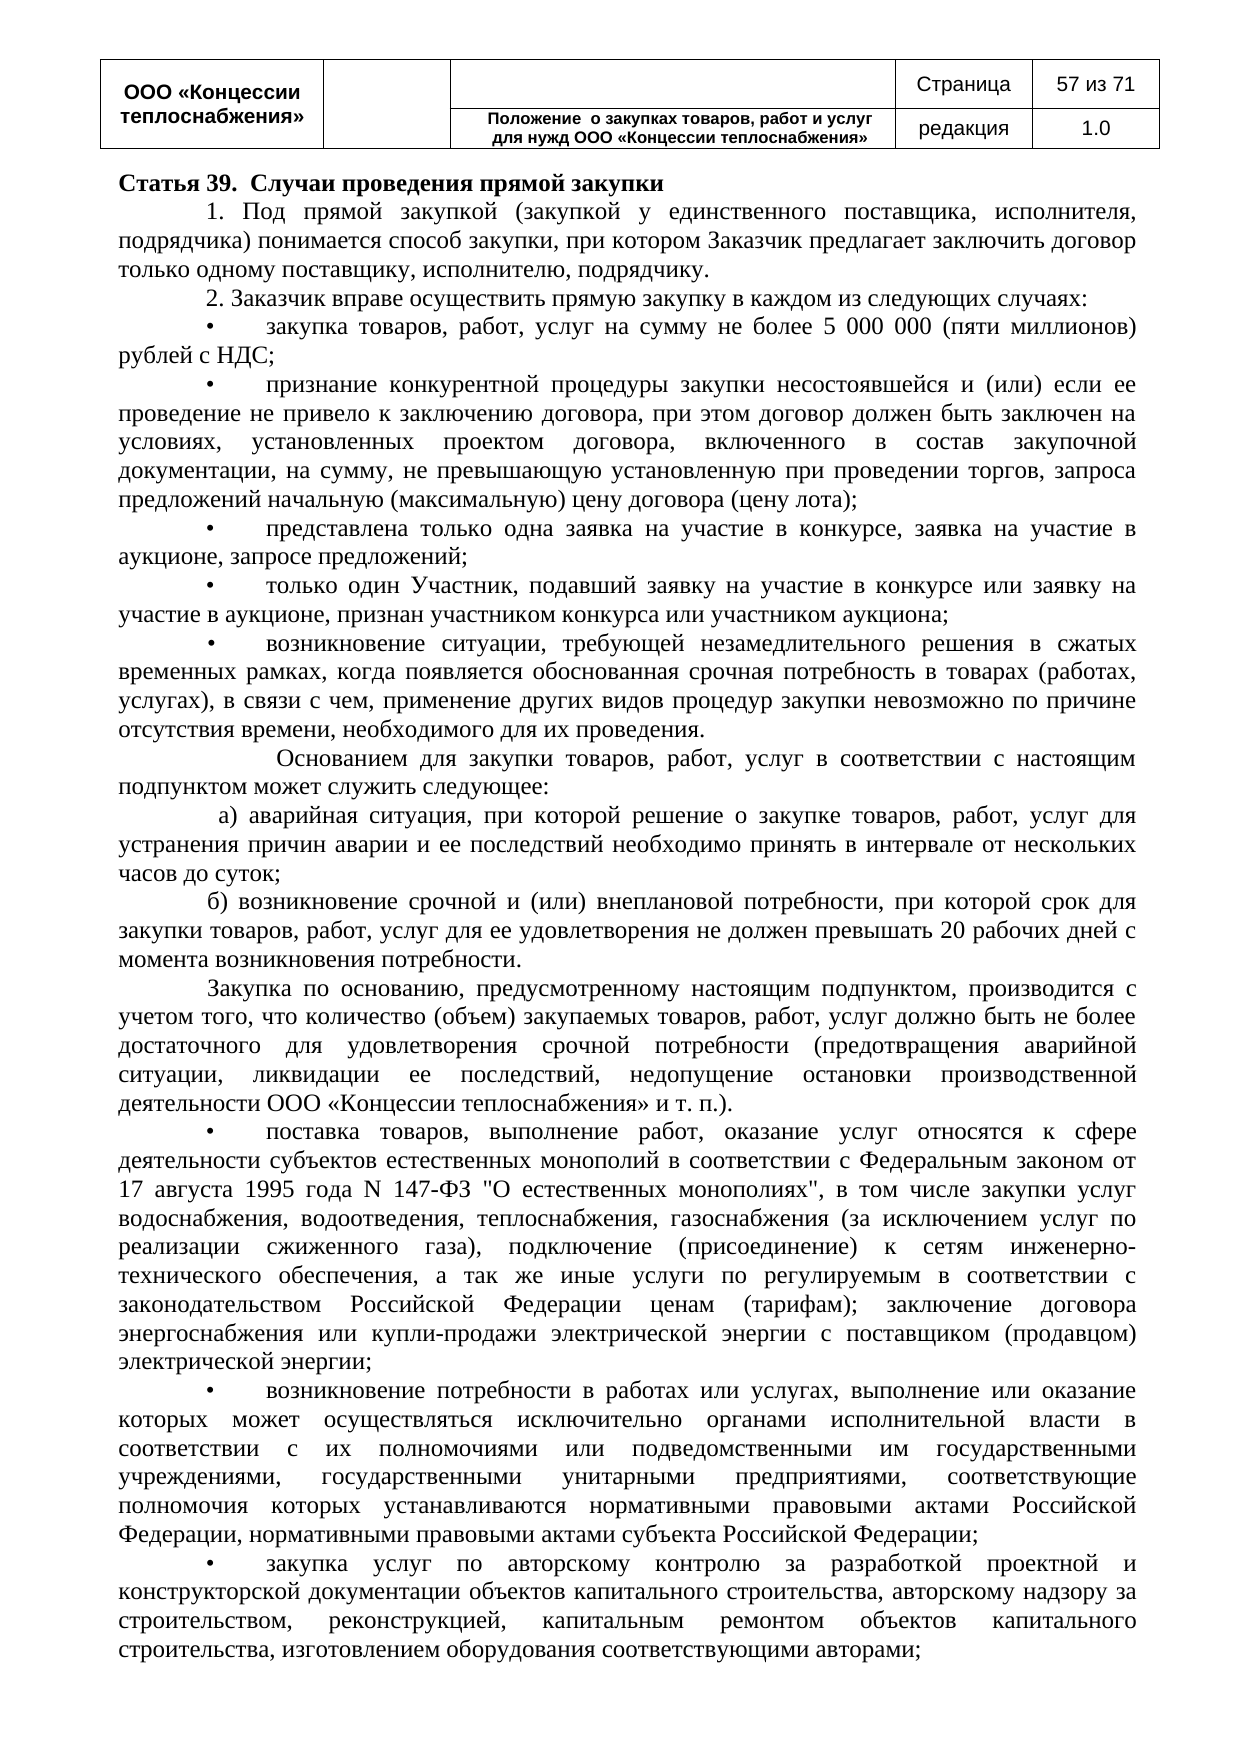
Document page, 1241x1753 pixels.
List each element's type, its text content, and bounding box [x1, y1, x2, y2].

text б) возникновение срочной и (или) внеплановой потребности, при которой срок для закупки товаров, работ, услуг для ее удовлетворения не должен превышать 20 рабочих дней с момента возникновения потребности. [118, 886, 1137, 973]
list возникновение ситуации, требующей незамедлительного решения в сжатых временных рамках, когда появляется обоснованная срочная потребность в товарах (работах, услугах), в связи с чем, применение других видов процедур закупки невозможно по причине отсутствия времени, необходимого для их проведения. [118, 628, 1137, 743]
text • поставка товаров, выполнение работ, оказание услуг относятся к сфере деятельности субъектов естественных монополий в соответствии с Федеральным законом от 17 августа 1995 года N 147-ФЗ "О естественных монополиях", в том числе закупки услуг водоснабжения, водоотведения, теплоснабжения, газоснабжения (за исключением услуг по реализации сжиженного газа), подключение (присоединение) к сетям инженерно-технического обеспечения, а так же иные услуги по регулируемым в соответствии с законодательством Российской Федерации ценам (тарифам); заключение договора энергоснабжения или купли-продажи электрической энергии с поставщиком (продавцом) электрической энергии; [118, 1116, 1137, 1375]
text • закупка услуг по авторскому контролю за разработкой проектной и конструкторской документации объектов капитального строительства, авторскому надзору за строительством, реконструкцией, капитальным ремонтом объектов капитального строительства, изготовлением оборудования соответствующими авторами; [118, 1548, 1137, 1663]
text • признание конкурентной процедуры закупки несостоявшейся и (или) если ее проведение не привело к заключению договора, при этом договор должен быть заключен на условиях, установленных проектом договора, включенного в состав закупочной документации, на сумму, не превышающую установленную при проведении торгов, запроса предложений начальную (максимальную) цену договора (цену лота); [118, 369, 1137, 513]
text 1. Под прямой закупкой (закупкой у единственного поставщика, исполнителя, подрядчика) понимается способ закупки, при котором Заказчик предлагает заключить договор только одному поставщику, исполнителю, подрядчику. [118, 196, 1137, 283]
text • закупка товаров, работ, услуг на сумму не более 5 000 000 (пяти миллионов) рублей с НДС; [118, 311, 1137, 369]
text Основанием для закупки товаров, работ, услуг в соответствии с настоящим подпунктом может служить следующее: [118, 743, 1137, 800]
text 2. Заказчик вправе осуществить прямую закупку в каждом из следующих случаях: [118, 283, 1137, 311]
text • только один Участник, подавший заявку на участие в конкурсе или заявку на участие в аукционе, признан участником конкурса или участником аукциона; [118, 570, 1137, 628]
text • представлена только одна заявка на участие в конкурсе, заявка на участие в аукционе, запросе предложений; [118, 513, 1137, 570]
text Статья 39. Случаи проведения прямой закупки [118, 168, 1137, 196]
text Закупка по основанию, предусмотренному настоящим подпунктом, производится с учетом того, что количество (объем) закупаемых товаров, работ, услуг должно быть не более достаточного для удовлетворения срочной потребности (предотвращения аварийной ситуации, ликвидации ее последствий, недопущение остановки производственной деятельности ООО «Концессии теплоснабжения» и т. п.). [118, 973, 1137, 1116]
text а) аварийная ситуация, при которой решение о закупке товаров, работ, услуг для устранения причин аварии и ее последствий необходимо принять в интервале от нескольких часов до суток; [118, 800, 1137, 886]
text • возникновение потребности в работах или услугах, выполнение или оказание которых может осуществляться исключительно органами исполнительной власти в соответствии с их полномочиями или подведомственными им государственными учреждениями, государственными унитарными предприятиями, соответствующие полномочия которых устанавливаются нормативными правовыми актами Российской Федерации, нормативными правовыми актами субъекта Российской Федерации; [118, 1375, 1137, 1548]
